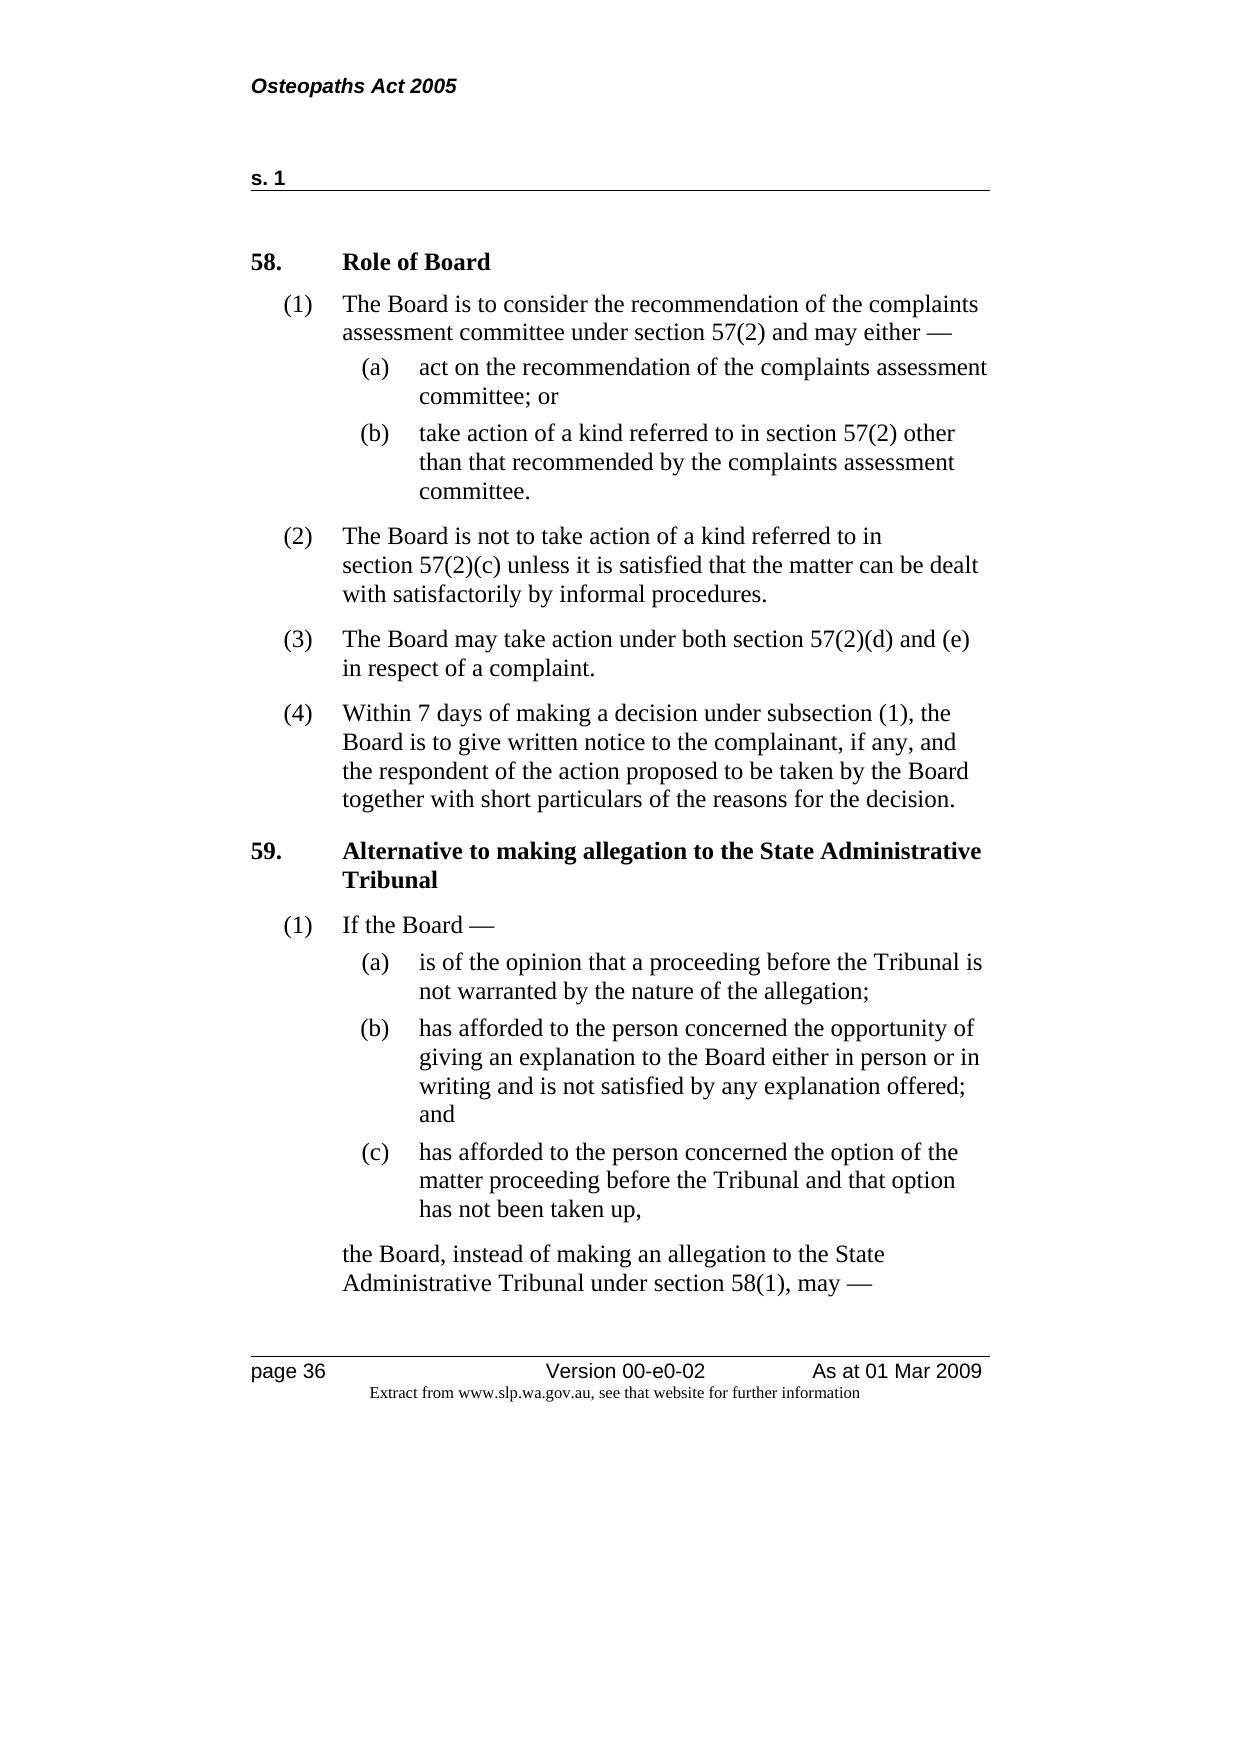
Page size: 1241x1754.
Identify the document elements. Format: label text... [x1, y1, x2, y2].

text (a) is of the opinion that a proceeding before the Tribunal is not warranted by the nature of the allegation; [251, 947, 990, 1005]
text (1) The Board is to consider the recommendation of the complaints assessment committee under section 57(2) and may either — [251, 289, 990, 346]
text (2) The Board is not to take action of a kind referred to in section 57(2)(c) unless it is satisfied that the matter can be dealt with satisfactorily by informal procedures. [251, 521, 990, 607]
text (3) The Board may take action under both section 57(2)(d) and (e) in respect of a complaint. [251, 624, 990, 682]
subtitle 59. Alternative to making allegation to the State Administrative Tribunal [251, 836, 990, 894]
subtitle 58. Role of Board [251, 247, 990, 276]
text (a) act on the recommendation of the complaints assessment committee; or [251, 352, 990, 410]
text (b) take action of a kind referred to in section 57(2) other than that recommended by the complaints assessment committee. [251, 418, 990, 504]
text (1) If the Board — [251, 910, 990, 939]
text (4) Within 7 days of making a decision under subsection (1), the Board is to give written notice to the complainant, if any, and the respondent of the action proposed to be taken by the Board together with short particulars of the reasons for the decision. [251, 698, 990, 813]
text the Board, instead of making an allegation to the State Administrative Tribunal under section 58(1), may — [251, 1239, 990, 1297]
text (b) has afforded to the person concerned the opportunity of giving an explanation to the Board either in person or in writing and is not satisfied by any explanation offered; and [251, 1013, 990, 1128]
text (c) has afforded to the person concerned the option of the matter proceeding before the Tribunal and that option has not been taken up, [251, 1137, 990, 1223]
